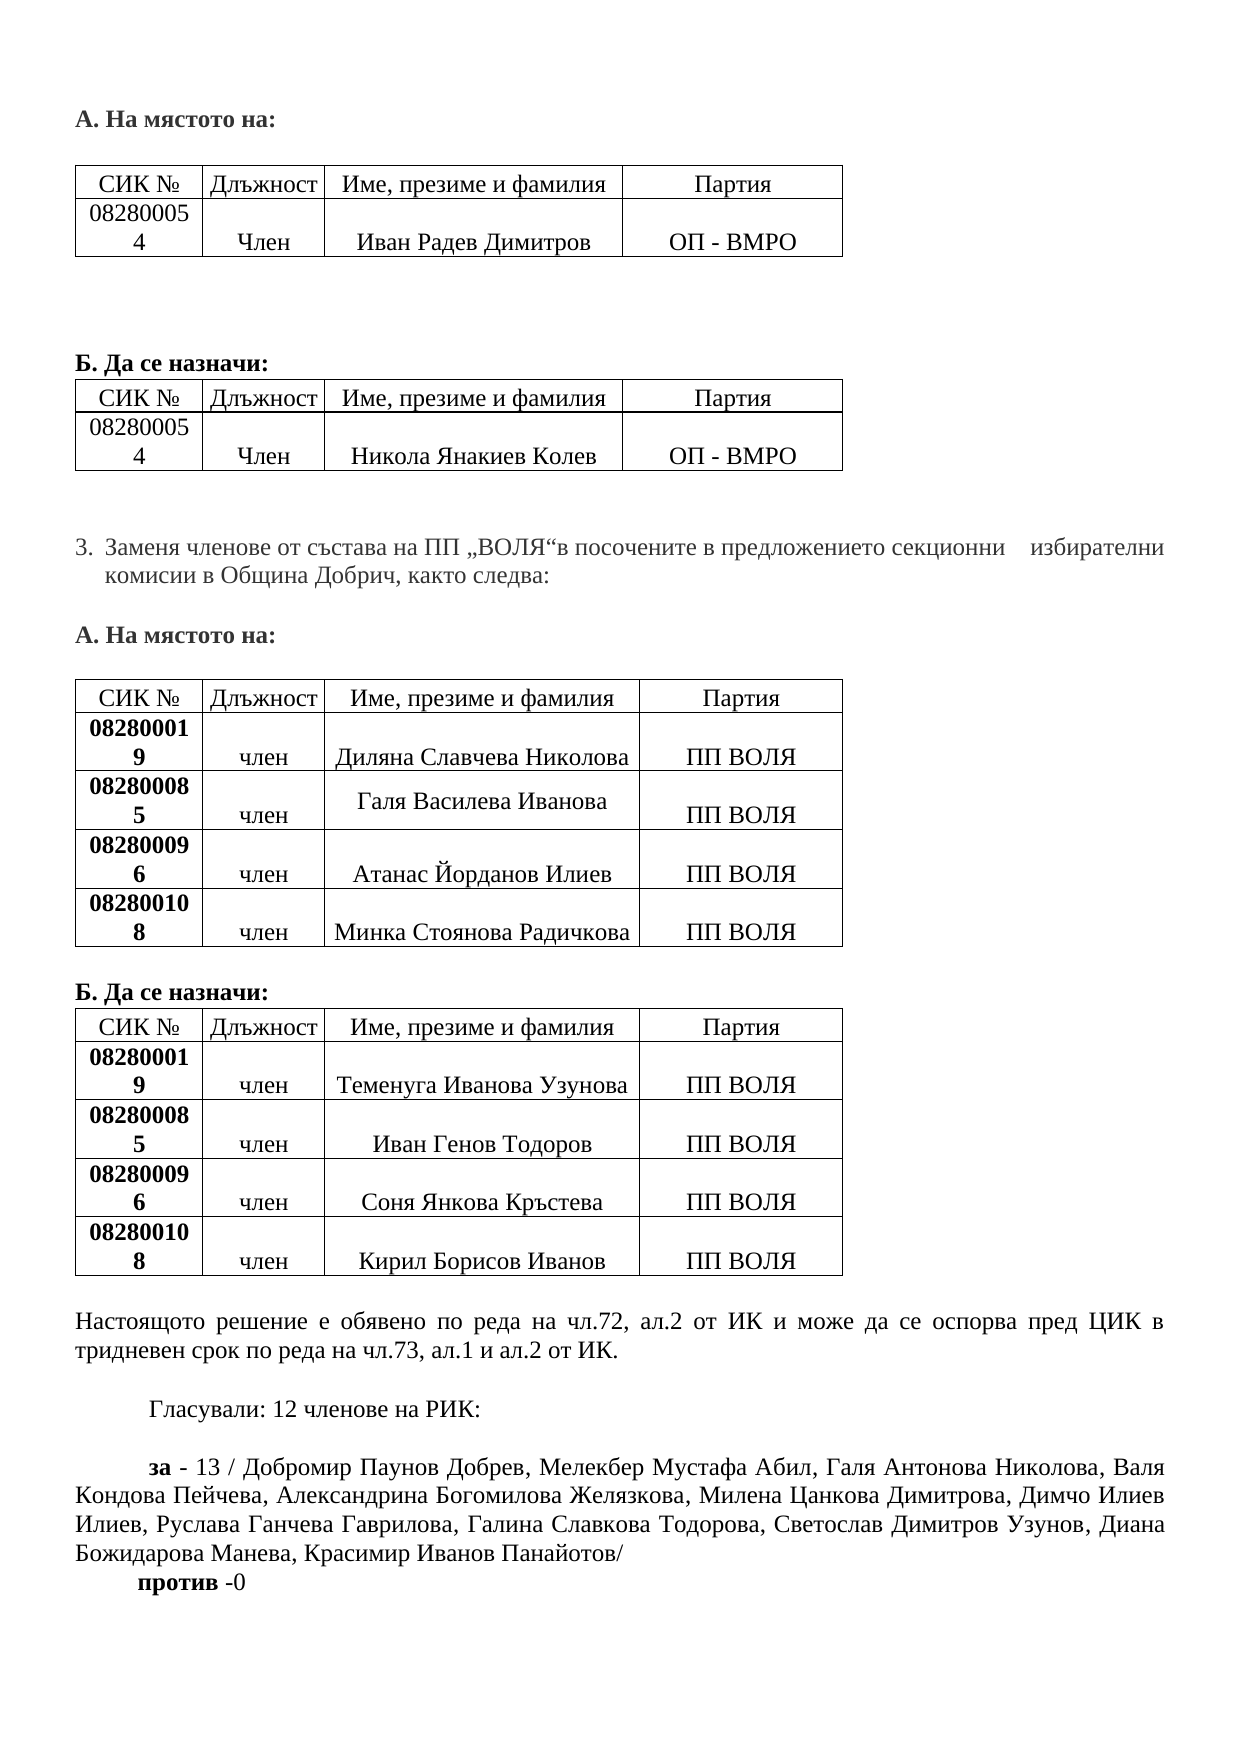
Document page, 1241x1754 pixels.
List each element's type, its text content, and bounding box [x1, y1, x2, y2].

table_cell Член [203, 413, 324, 470]
table_header Име, презиме и фамилия [325, 1009, 639, 1041]
table_cell член [203, 1217, 324, 1275]
table_header Партия [623, 166, 842, 197]
table_cell 082800054 [76, 413, 202, 470]
table_cell 082800019 [76, 713, 202, 770]
table_cell Член [203, 199, 324, 256]
table_cell член [203, 1100, 324, 1158]
table_cell ПП ВОЛЯ [640, 1217, 842, 1275]
list Заменя членове от състава на ПП „ВОЛЯ“в посочените в предложението секционни избирателни комисии в Община Добрич, както следва: [75, 532, 1165, 589]
table_header СИК № [76, 680, 202, 712]
table_cell член [203, 771, 324, 829]
text против -0 [112, 1567, 1165, 1595]
table_header Длъжност [203, 380, 324, 411]
table_cell Атанас Йорданов Илиев [325, 830, 639, 887]
table_cell ПП ВОЛЯ [640, 713, 842, 770]
text Настоящото решение е обявено по реда на чл.72, ал.2 от ИК и може да се оспорва пред ЦИК в тридневен срок по реда на чл.73, ал.1 и ал.2 от ИК. [75, 1306, 1165, 1364]
table_header Име, презиме и фамилия [325, 166, 622, 197]
table_header Партия [640, 680, 842, 712]
table_cell ПП ВОЛЯ [640, 1159, 842, 1216]
table_cell ПП ВОЛЯ [640, 1100, 842, 1158]
table_cell Никола Янакиев Колев [325, 413, 622, 470]
table_cell Соня Янкова Кръстева [325, 1159, 639, 1216]
table_header СИК № [76, 166, 202, 197]
table_header Име, презиме и фамилия [325, 380, 622, 411]
table_cell 082800019 [76, 1042, 202, 1099]
table_cell член [203, 1159, 324, 1216]
table_cell Галя Василева Иванова [325, 771, 639, 829]
table_header Име, презиме и фамилия [325, 680, 639, 712]
text за - 13 / Добромир Паунов Добрев, Мелекбер Мустафа Абил, Галя Антонова Николова, Валя Кондова Пейчева, Александрина Богомилова Желязкова, Милена Цанкова Димитрова, Димчо Илиев Илиев, Руслава Ганчева Гаврилова, Галина Славкова Тодорова, Светослав Димитров Узунов, Диана Божидарова Манева, Красимир Иванов Панайотов/ [75, 1452, 1165, 1567]
table_header Партия [640, 1009, 842, 1041]
table_cell Кирил Борисов Иванов [325, 1217, 639, 1275]
text А. На мястото на: [75, 104, 1165, 132]
table_cell ПП ВОЛЯ [640, 771, 842, 829]
table_header Длъжност [203, 1009, 324, 1041]
table_cell 082800096 [76, 1159, 202, 1216]
table_header Длъжност [203, 680, 324, 712]
table_cell 082800108 [76, 1217, 202, 1275]
table_cell Минка Стоянова Радичкова [325, 889, 639, 946]
table_cell ПП ВОЛЯ [640, 1042, 842, 1099]
table_header СИК № [76, 380, 202, 411]
table_cell Теменуга Иванова Узунова [325, 1042, 639, 1099]
table_cell член [203, 830, 324, 887]
table_cell Диляна Славчева Николова [325, 713, 639, 770]
text А. На мястото на: [75, 620, 1165, 648]
table_header Партия [623, 380, 842, 411]
table_cell член [203, 713, 324, 770]
table_cell ПП ВОЛЯ [640, 830, 842, 887]
table_cell Иван Генов Тодоров [325, 1100, 639, 1158]
table_cell 082800054 [76, 199, 202, 256]
table_cell член [203, 889, 324, 946]
text Б. Да се назначи: [75, 977, 1165, 1006]
text Гласували: 12 членове на РИК: [75, 1394, 1165, 1423]
table_cell 082800108 [76, 889, 202, 946]
table_cell 082800085 [76, 1100, 202, 1158]
text Б. Да се назначи: [75, 348, 1165, 377]
table_cell ПП ВОЛЯ [640, 889, 842, 946]
table_cell 082800085 [76, 771, 202, 829]
table_cell ОП - ВМРО [623, 199, 842, 256]
table_header СИК № [76, 1009, 202, 1041]
table_cell 082800096 [76, 830, 202, 887]
table_header Длъжност [203, 166, 324, 197]
table_cell Иван Радев Димитров [325, 199, 622, 256]
table_cell член [203, 1042, 324, 1099]
table_cell ОП - ВМРО [623, 413, 842, 470]
